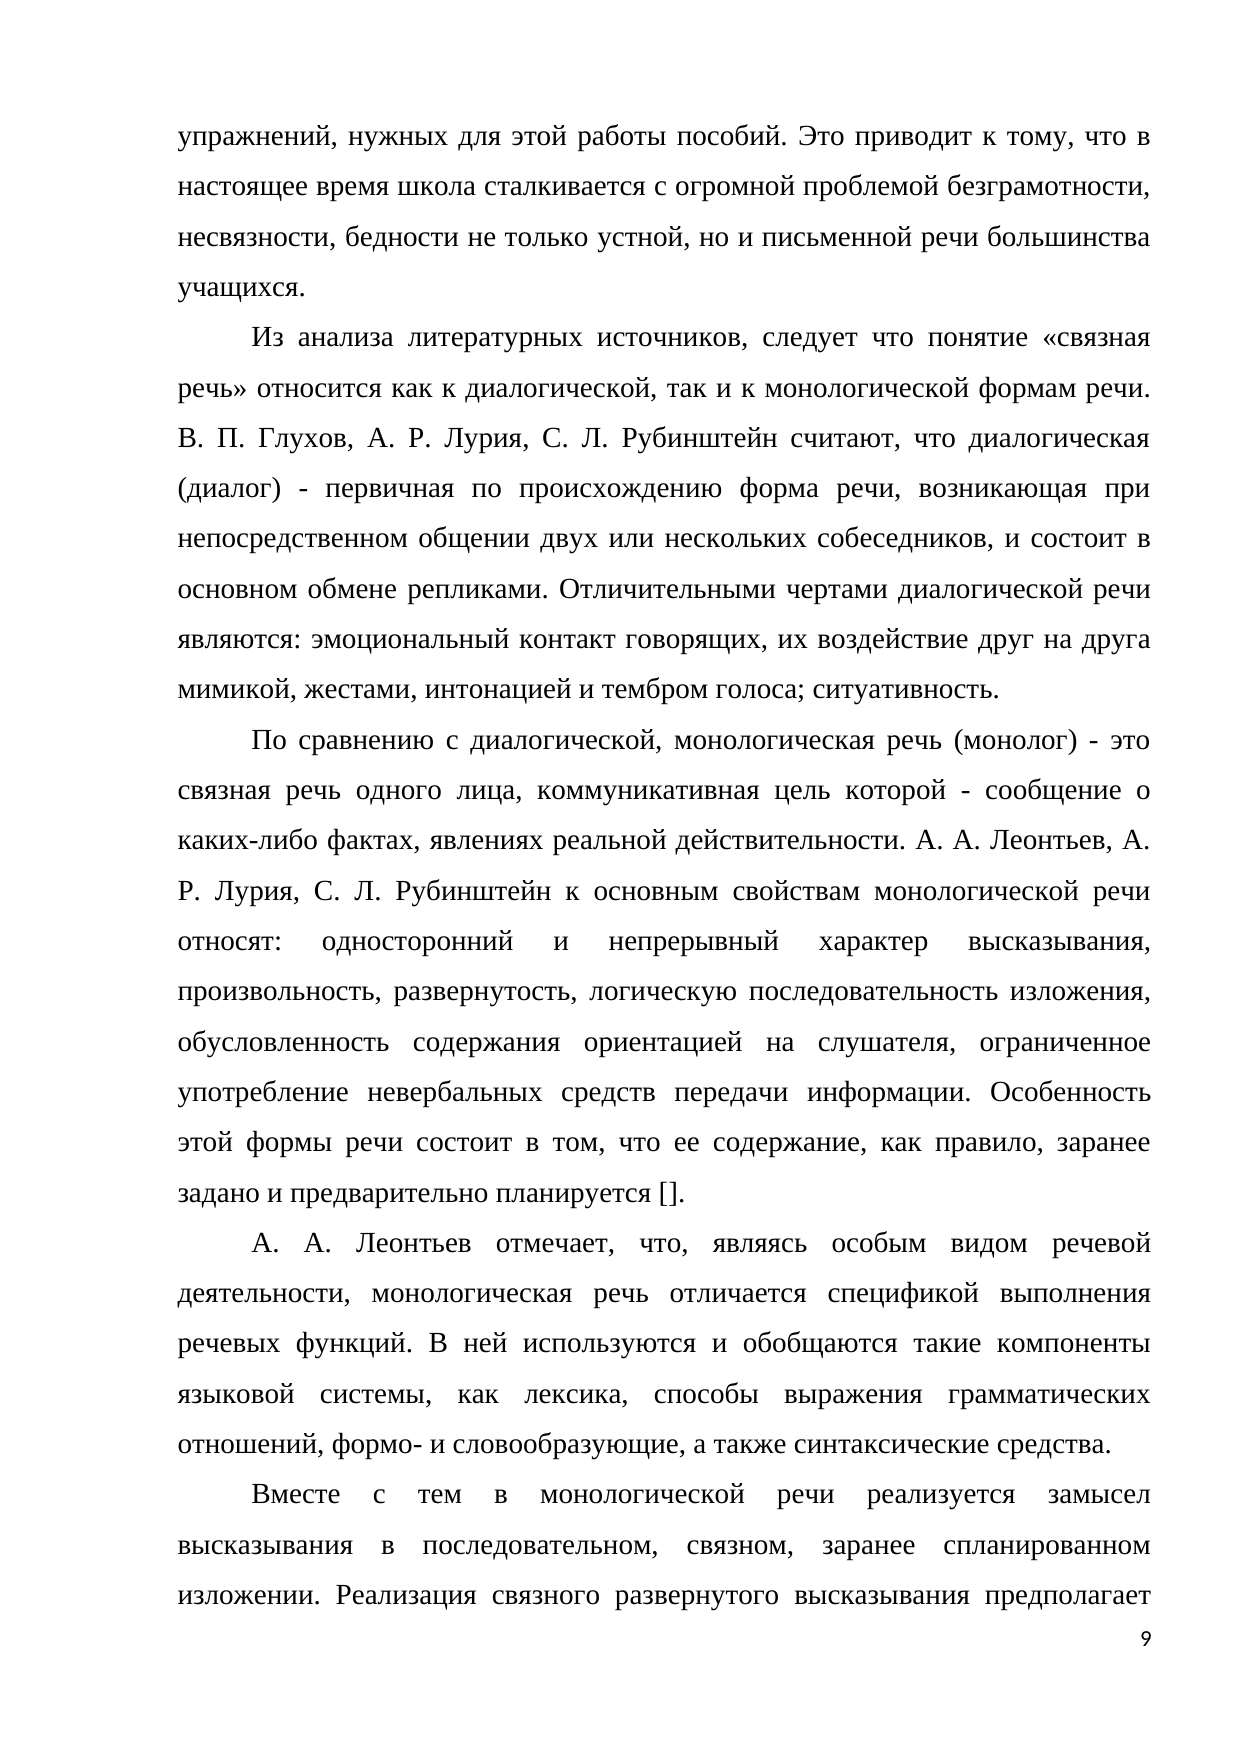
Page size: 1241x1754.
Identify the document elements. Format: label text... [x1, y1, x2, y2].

text А. А. Леонтьев отмечает, что, являясь особым видом речевой деятельности, монологическая речь отличается спецификой выполнения речевых функций. В ней используются и обобщаются такие компоненты языковой системы, как лексика, способы выражения грамматических отношений, формо- и словообразующие, а также синтаксические средства. [177, 1225, 1152, 1460]
text По сравнению с диалогической, монологическая речь (монолог) - это связная речь одного лица, коммуникативная цель которой - сообщение о каких-либо фактах, явлениях реальной действительности. А. А. Леонтьев, А. Р. Лурия, С. Л. Рубинштейн к основным свойствам монологической речи относят: односторонний и непрерывный характер высказывания, произвольность, развернутость, логическую последовательность изложения, обусловленность содержания ориентацией на слушателя, ограниченное употребление невербальных средств передачи информации. Особенность этой формы речи состоит в том, что ее содержание, как правило, заранее задано и предварительно планируется []. [177, 722, 1152, 1208]
text Из анализа литературных источников, следует что понятие «связная речь» относится как к диалогической, так и к монологической формам речи. В. П. Глухов, А. Р. Лурия, С. Л. Рубинштейн считают, что диалогическая (диалог) - первичная по происхождению форма речи, возникающая при непосредственном общении двух или нескольких собеседников, и состоит в основном обмене репликами. Отличительными чертами диалогической речи являются: эмоциональный контакт говорящих, их воздействие друг на друга мимикой, жестами, интонацией и тембром голоса; ситуативность. [177, 319, 1152, 705]
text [177, 118, 1152, 303]
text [177, 1477, 1152, 1611]
